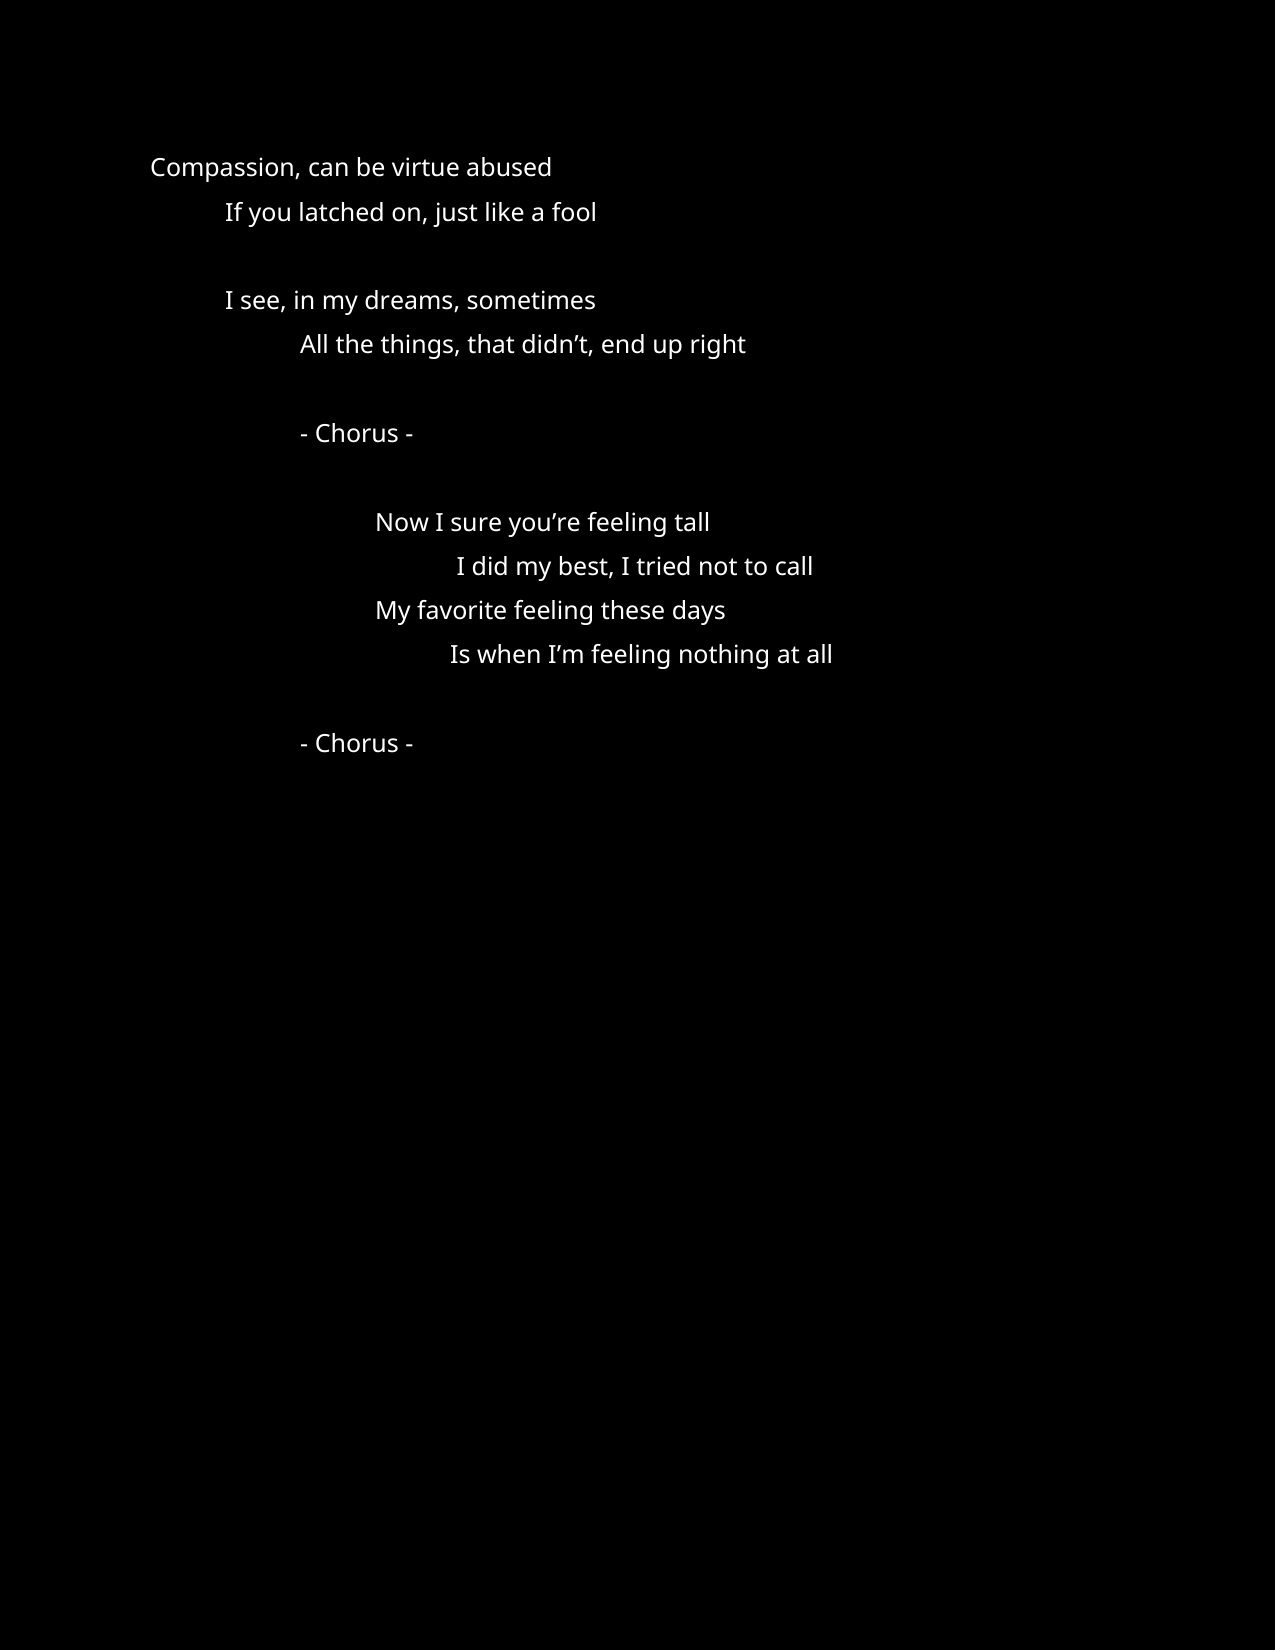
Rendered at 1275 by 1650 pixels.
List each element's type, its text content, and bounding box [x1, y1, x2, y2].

text Is when I’m feeling nothing at all [150, 637, 1125, 671]
text - Chorus - [150, 726, 1125, 759]
text I did my best, I tried not to call [150, 548, 1125, 582]
text Now I sure you’re feeling tall [150, 504, 1125, 538]
text I see, in my dreams, sometimes [150, 283, 1125, 317]
text My favorite feeling these days [150, 593, 1125, 627]
text - Chorus - [150, 416, 1125, 450]
text Compassion, can be virtue abused [150, 150, 1125, 184]
text All the things, that didn’t, end up right [150, 327, 1125, 361]
text If you latched on, just like a fool [150, 194, 1125, 228]
